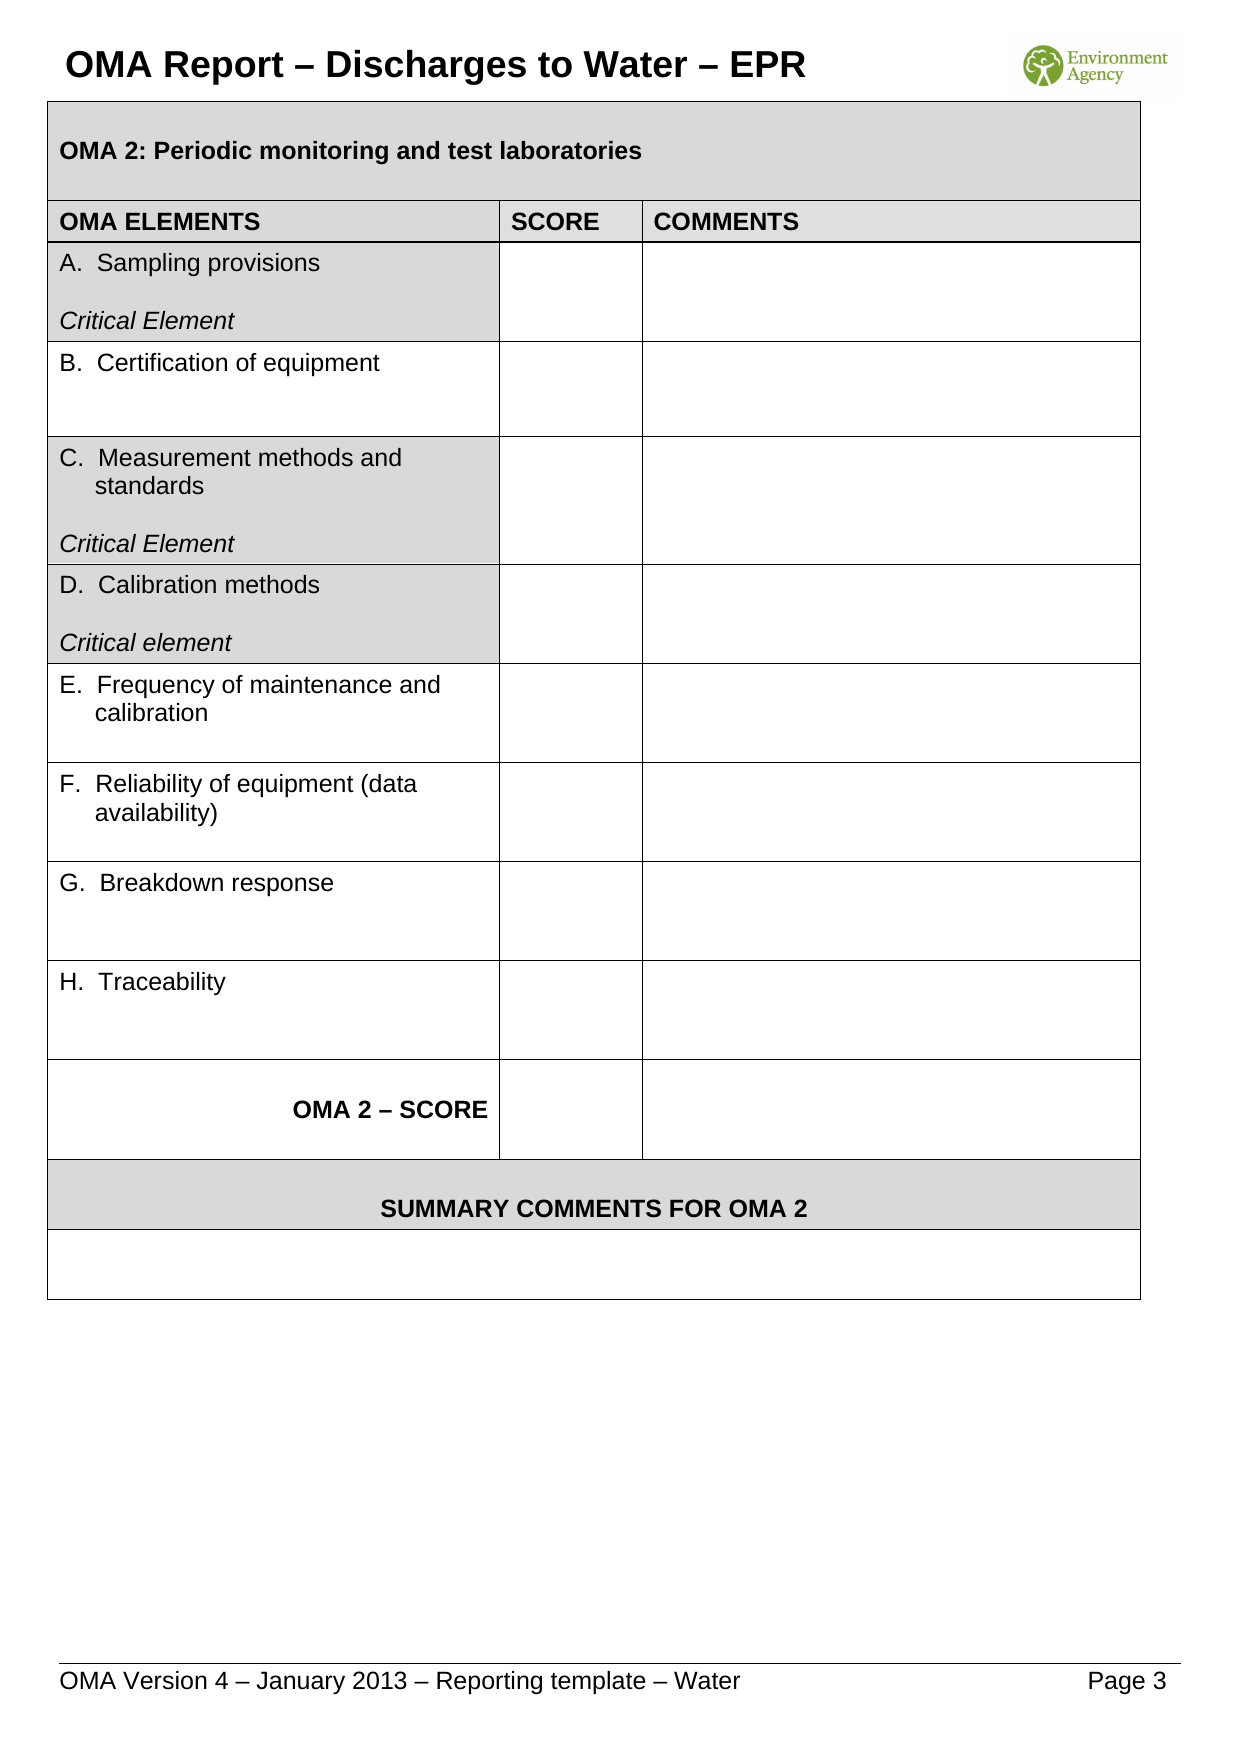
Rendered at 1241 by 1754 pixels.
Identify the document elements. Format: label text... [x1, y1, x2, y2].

table_cell OMA 2 – SCORE [48, 1060, 499, 1158]
table_cell [500, 664, 642, 762]
table_cell D. Calibration methods Critical element [48, 565, 499, 663]
table_cell [643, 763, 1140, 861]
table_cell SUMMARY COMMENTS FOR OMA 2 [48, 1160, 1140, 1229]
table_cell [643, 961, 1140, 1059]
table_cell [643, 862, 1140, 960]
table_header OMA 2: Periodic monitoring and test laboratories [48, 102, 1140, 200]
table_cell [500, 243, 642, 341]
picture [1009, 30, 1182, 101]
table_cell G. Breakdown response [48, 862, 499, 960]
table_cell COMMENTS [643, 201, 1140, 241]
table_cell [643, 565, 1140, 663]
table_cell B. Certification of equipment [48, 342, 499, 436]
table_cell H. Traceability [48, 961, 499, 1059]
table_cell [500, 1060, 642, 1158]
table_cell [643, 243, 1140, 341]
table_cell [643, 342, 1140, 436]
table_cell [500, 862, 642, 960]
table_cell SCORE [500, 201, 642, 241]
table_cell [643, 437, 1140, 563]
table_cell OMA ELEMENTS [48, 201, 499, 241]
table_cell [48, 1230, 1140, 1299]
table_cell [500, 342, 642, 436]
table_cell [500, 961, 642, 1059]
table_cell A. Sampling provisions Critical Element [48, 243, 499, 341]
table_cell F. Reliability of equipment (data availability) [48, 763, 499, 861]
table_cell [500, 763, 642, 861]
table_cell E. Frequency of maintenance and calibration [48, 664, 499, 762]
table_cell C. Measurement methods and standards Critical Element [48, 437, 499, 563]
table_cell [500, 437, 642, 563]
table_cell [643, 1060, 1140, 1158]
table_cell [643, 664, 1140, 762]
table_cell [500, 565, 642, 663]
